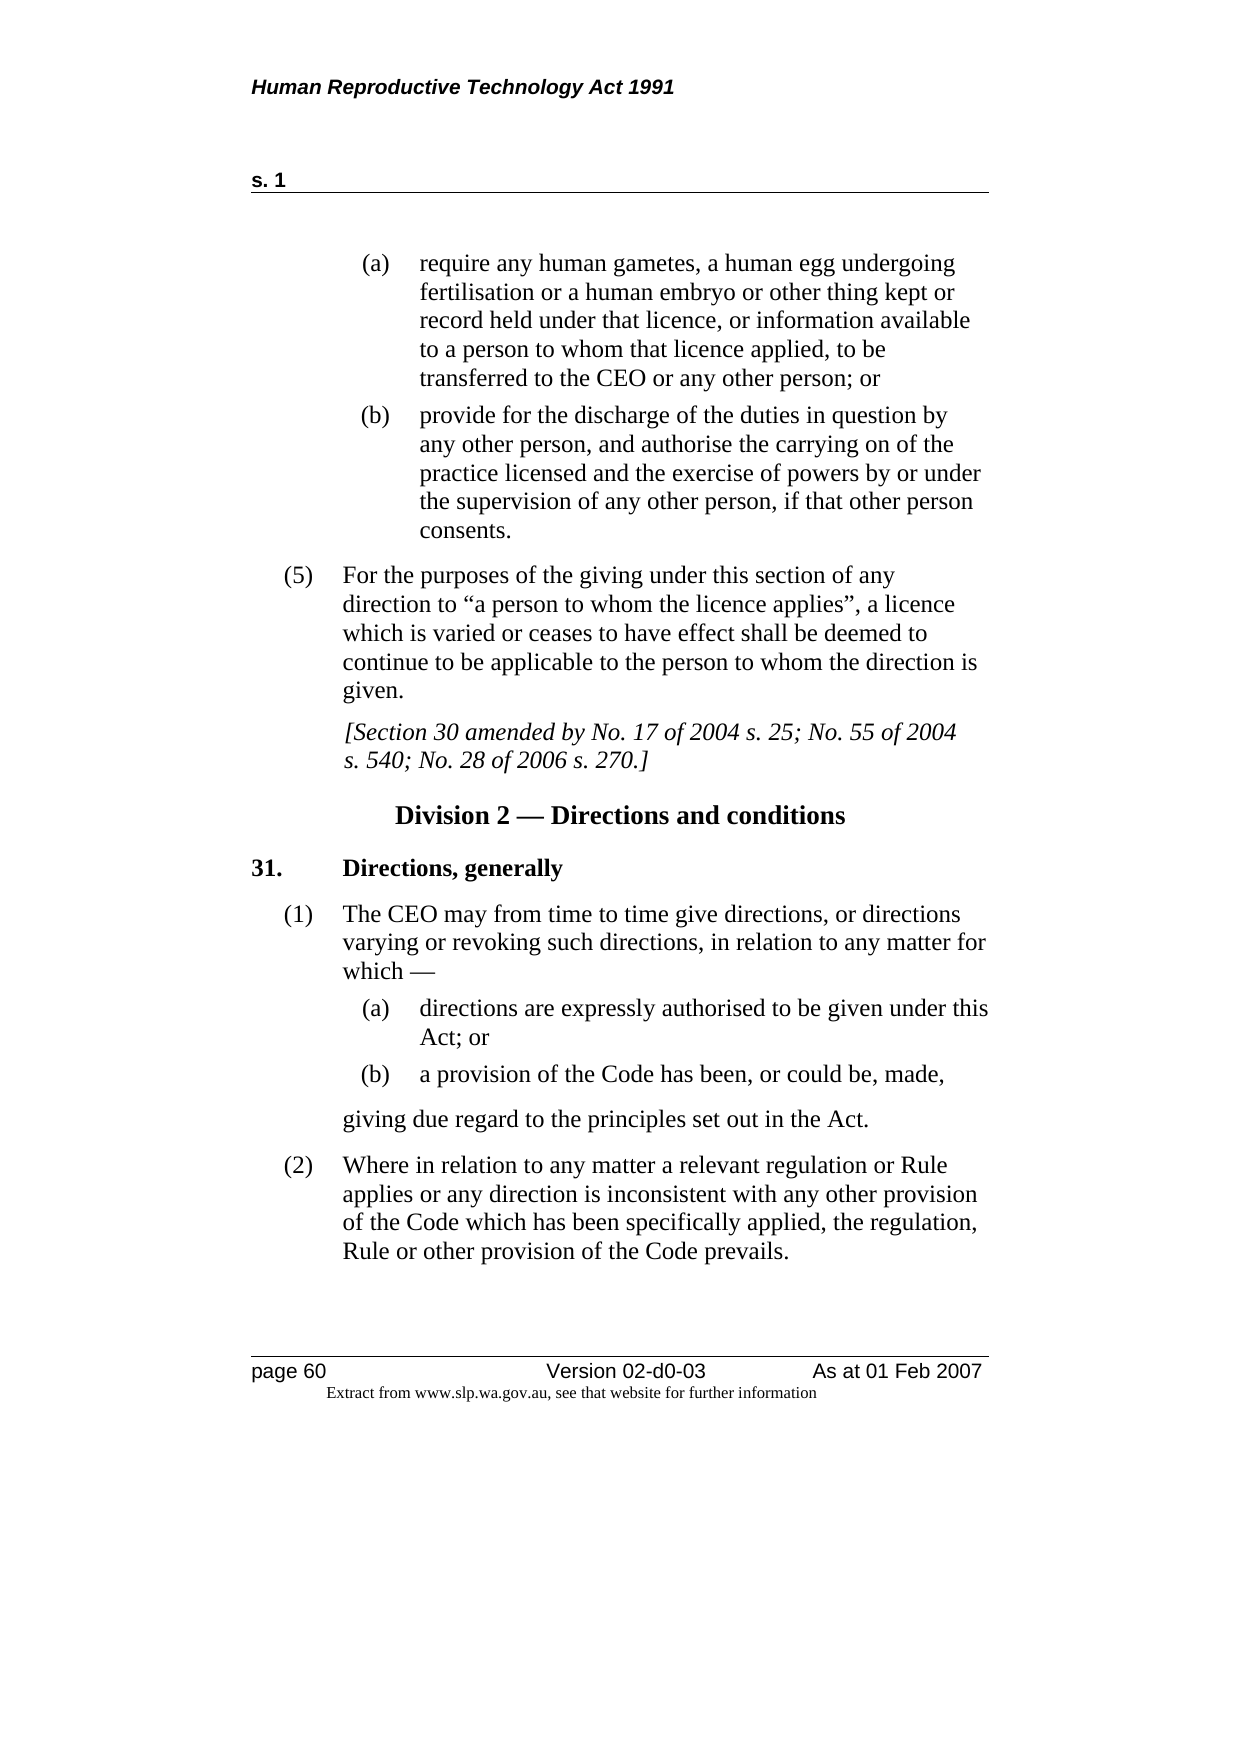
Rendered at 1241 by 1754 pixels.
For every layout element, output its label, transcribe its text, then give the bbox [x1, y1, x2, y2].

text (a) require any human gametes, a human egg undergoing fertilisation or a human embryo or other thing kept or record held under that licence, or information available to a person to whom that licence applied, to be transferred to the CEO or any other person; or [251, 248, 989, 392]
text (a) directions are expressly authorised to be given under this Act; or [251, 993, 989, 1051]
text [Section 30 amended by No. 17 of 2004 s. 25; No. 55 of 2004 s. 540; No. 28 of 2006 s. 270.] [251, 717, 989, 774]
text (2) Where in relation to any matter a relevant regulation or Rule applies or any direction is inconsistent with any other provision of the Code which has been specifically applied, the regulation, Rule or other provision of the Code prevails. [251, 1150, 989, 1265]
subtitle Division 2 — Directions and conditions [251, 799, 989, 830]
text giving due regard to the principles set out in the Act. [251, 1104, 989, 1133]
text (1) The CEO may from time to time give directions, or directions varying or revoking such directions, in relation to any matter for which — [251, 899, 989, 985]
text (b) provide for the discharge of the duties in question by any other person, and authorise the carrying on of the practice licensed and the exercise of powers by or under the supervision of any other person, if that other person consents. [251, 400, 989, 544]
text (5) For the purposes of the giving under this section of any direction to “a person to whom the licence applies”, a licence which is varied or ceases to have effect shall be deemed to continue to be applicable to the person to whom the direction is given. [251, 561, 989, 704]
subtitle 31. Directions, generally [251, 853, 989, 882]
text (b) a provision of the Code has been, or could be, made, [251, 1059, 989, 1088]
